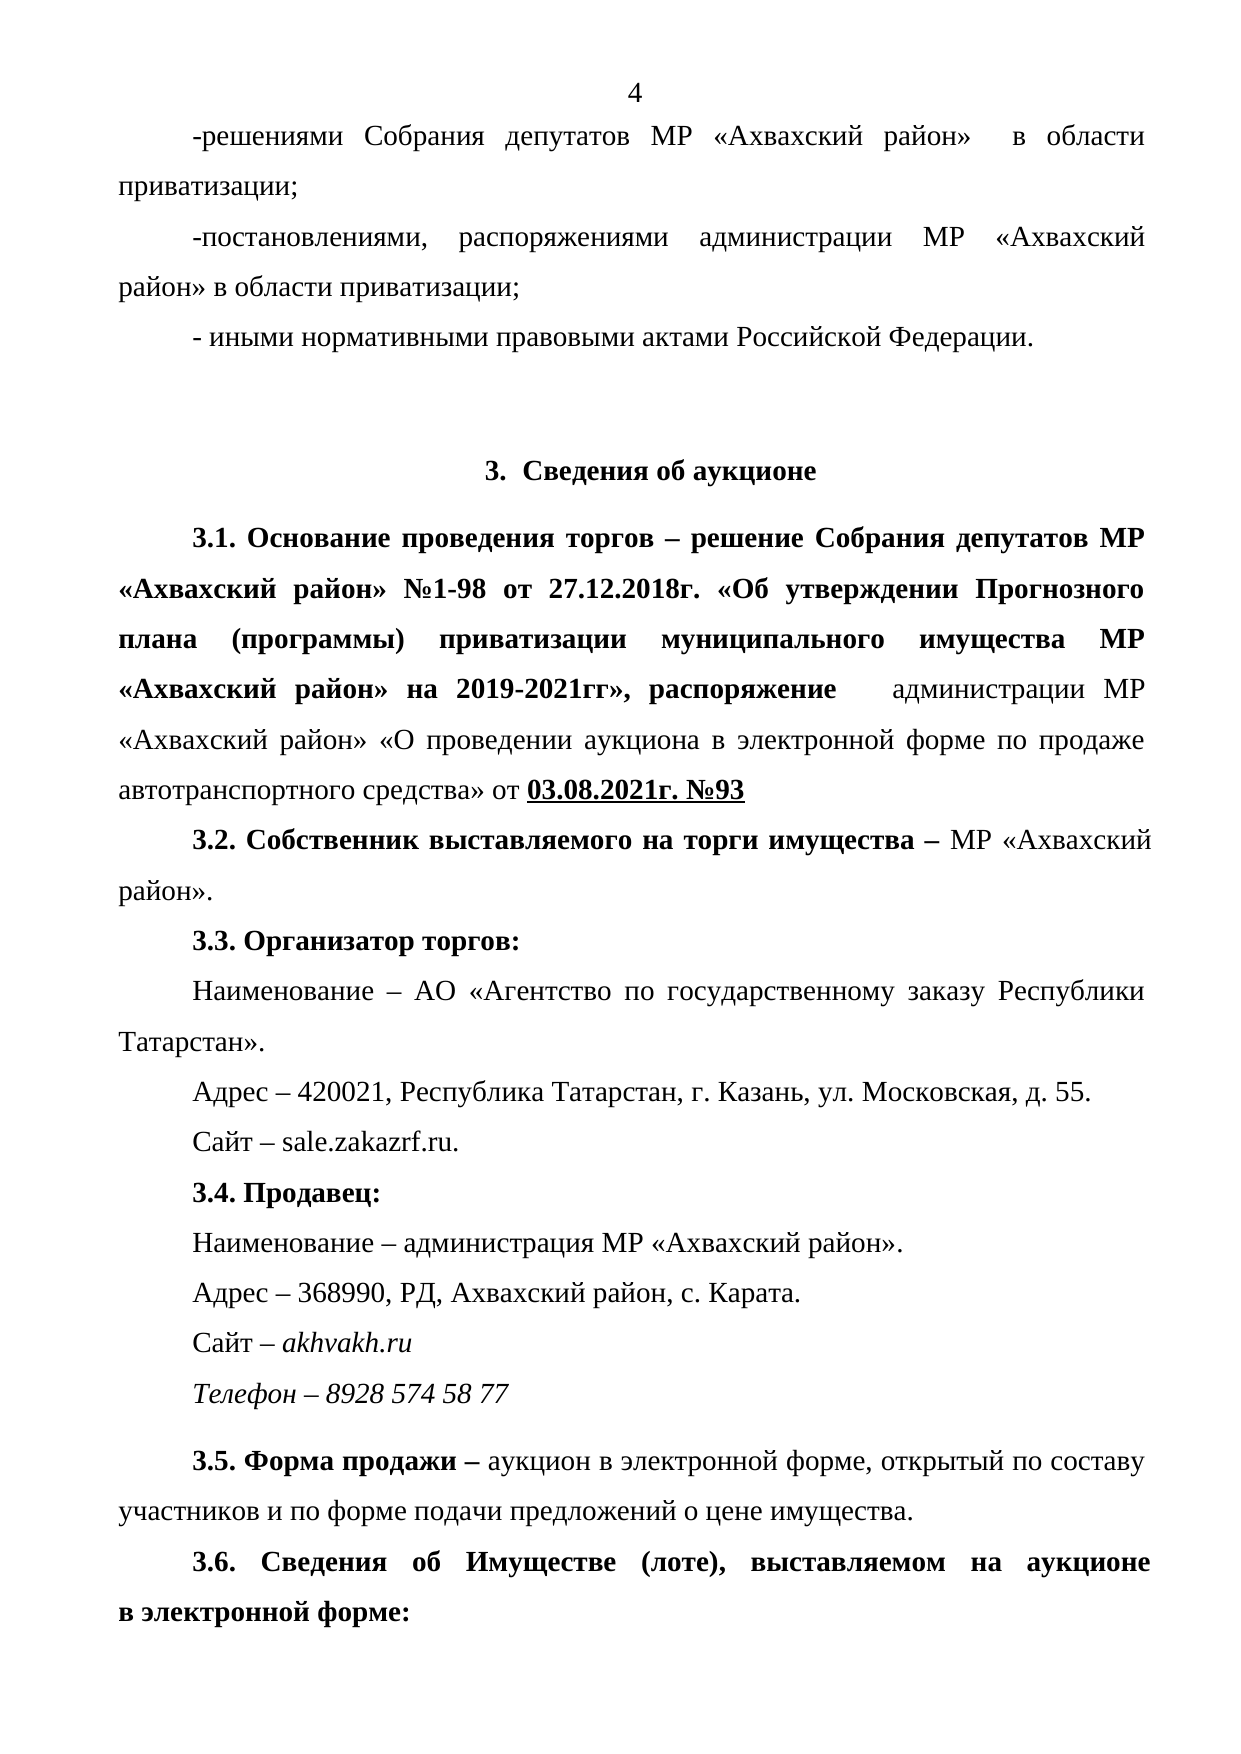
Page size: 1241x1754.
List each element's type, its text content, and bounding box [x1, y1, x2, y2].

text Адрес – 368990, РД, Ахвахский район, с. Карата. [118, 1275, 1146, 1309]
text -постановлениями, распоряжениями администрации МР «Ахвахский район» в области приватизации; [118, 219, 1146, 303]
list Сведения об аукционе [156, 453, 1146, 487]
text Сайт – sale.zakazrf.ru. [118, 1124, 1146, 1158]
text 3.1. Основание проведения торгов – решение Собрания депутатов МР «Ахвахский район» №1-98 от 27.12.2018г. «Об утверждении Прогнозного плана (программы) приватизации муниципального имущества МР «Ахвахский район» на 2019-2021гг», распоряжение администрации МР «Ахвахский район» «О проведении аукциона в электронной форме по продаже автотранспортного средства» от 03.08.2021г. №93 [118, 521, 1146, 806]
text 3.4. Продавец: [118, 1175, 1152, 1208]
text - иными нормативными правовыми актами Российской Федерации. [118, 319, 1146, 353]
text 3.6. Сведения об Имуществе (лоте), выставляемом на аукционе в электронной форме: [118, 1544, 1152, 1627]
text Сайт – akhvakh.ru [118, 1326, 1146, 1359]
text Наименование – АО «Агентство по государственному заказу Республики Татарстан». [118, 973, 1146, 1057]
text Адрес – 420021, Республика Татарстан, г. Казань, ул. Московская, д. 55. [118, 1074, 1146, 1108]
text 3.3. Организатор торгов: [118, 923, 1152, 957]
text 3.2. Собственник выставляемого на торги имущества – МР «Ахвахский район». [118, 822, 1152, 906]
text Телефон – 8928 574 58 77 [118, 1376, 1146, 1409]
text 3.5. Форма продажи – аукцион в электронной форме, открытый по составу участников и по форме подачи предложений о цене имущества. [118, 1443, 1146, 1527]
text Наименование – администрация МР «Ахвахский район». [118, 1225, 1146, 1258]
text -решениями Собрания депутатов МР «Ахвахский район» в области приватизации; [118, 118, 1146, 202]
